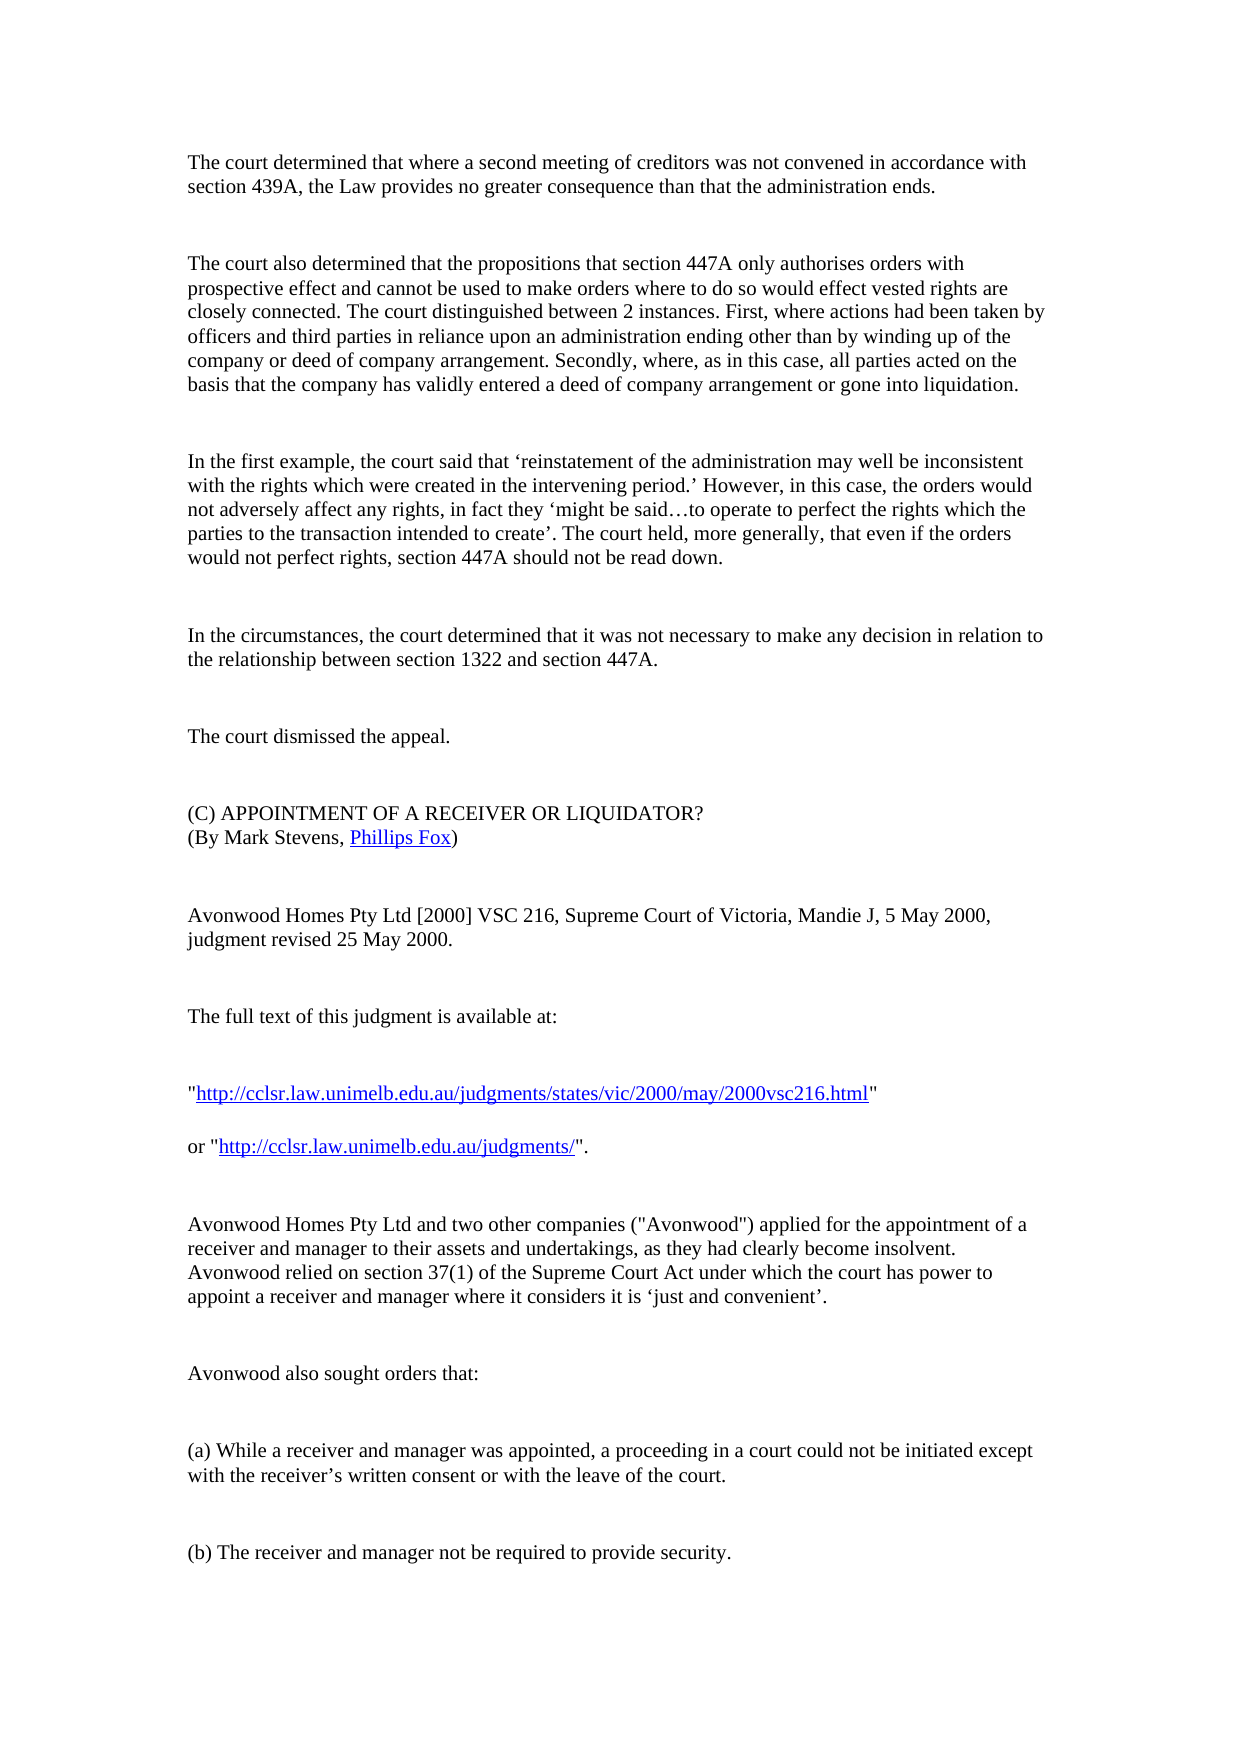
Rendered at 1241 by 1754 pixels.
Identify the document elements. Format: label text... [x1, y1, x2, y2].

text The full text of this judgment is available at: [187, 1004, 1053, 1052]
text The court determined that where a second meeting of creditors was not convened in accordance with section 439A, the Law provides no greater consequence than that the administration ends. [187, 150, 1053, 222]
text (a) While a receiver and manager was appointed, a proceeding in a court could not be initiated except with the receiver’s written consent or with the leave of the court. [187, 1438, 1053, 1511]
text (C) APPOINTMENT OF A RECEIVER OR LIQUIDATOR? (By Mark Stevens, Phillips Fox) [187, 801, 1053, 873]
text In the circumstances, the court determined that it was not necessary to make any decision in relation to the relationship between section 1322 and section 447A. [187, 622, 1053, 695]
text Avonwood Homes Pty Ltd and two other companies ("Avonwood") applied for the appointment of a receiver and manager to their assets and undertakings, as they had clearly become insolvent. Avonwood relied on section 37(1) of the Supreme Court Act under which the court has power to appoint a receiver and manager where it considers it is ‘just and convenient’. [187, 1212, 1053, 1332]
text or "http://cclsr.law.unimelb.edu.au/judgments/". [187, 1134, 1053, 1182]
text (b) The receiver and manager not be required to provide security. [187, 1540, 1053, 1588]
text The court dismissed the appeal. [187, 724, 1053, 772]
text "http://cclsr.law.unimelb.edu.au/judgments/states/vic/2000/may/2000vsc216.html" [187, 1081, 1053, 1105]
text The court also determined that the propositions that section 447A only authorises orders with prospective effect and cannot be used to make orders where to do so would effect vested rights are closely connected. The court distinguished between 2 instances. First, where actions had been taken by officers and third parties in reliance upon an administration ending other than by winding up of the company or deed of company arrangement. Secondly, where, as in this case, all parties acted on the basis that the company has validly entered a deed of company arrangement or gone into liquidation. [187, 251, 1053, 420]
text Avonwood also sought orders that: [187, 1361, 1053, 1409]
text Avonwood Homes Pty Ltd [2000] VSC 216, Supreme Court of Victoria, Mandie J, 5 May 2000, judgment revised 25 May 2000. [187, 902, 1053, 975]
text In the first example, the court said that ‘reinstatement of the administration may well be inconsistent with the rights which were created in the intervening period.’ However, in this case, the orders would not adversely affect any rights, in fact they ‘might be said…to operate to perfect the rights which the parties to the transaction intended to create’. The court held, more generally, that even if the orders would not perfect rights, section 447A should not be read down. [187, 449, 1053, 593]
